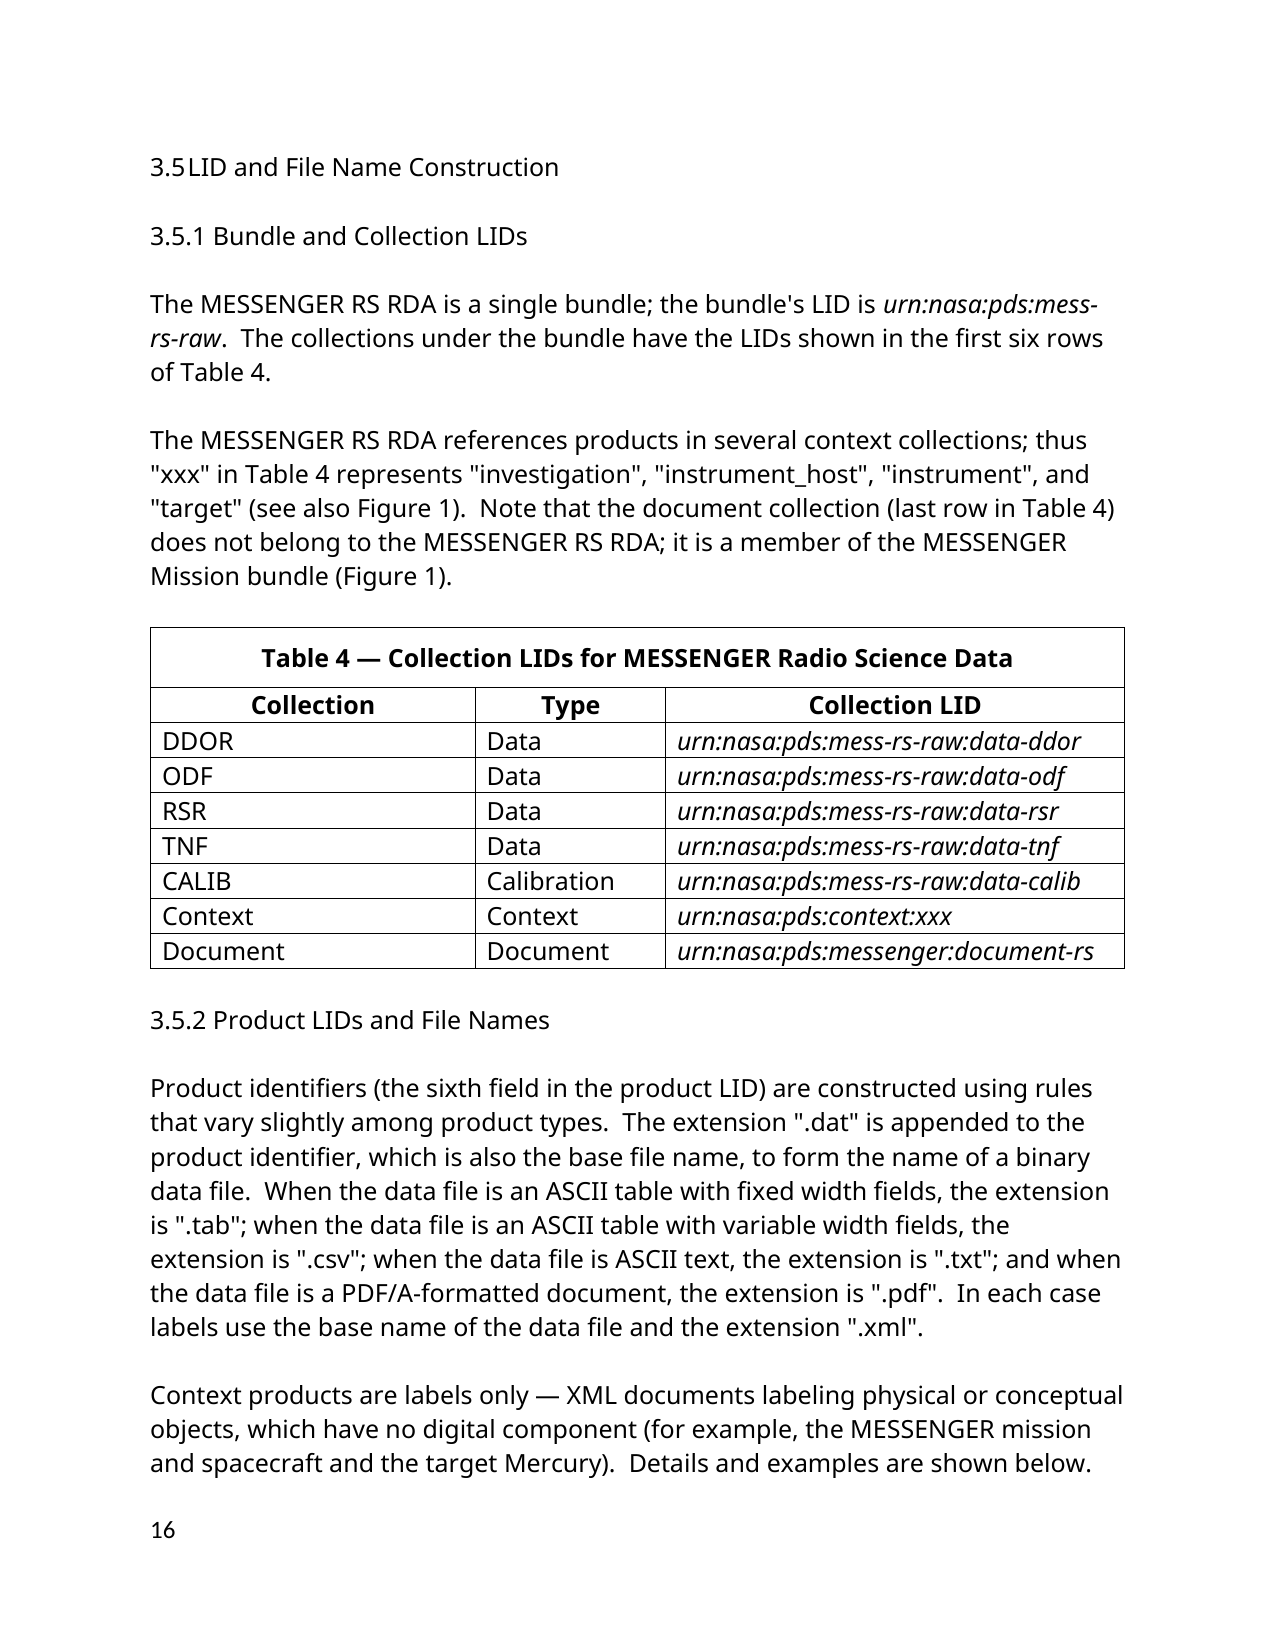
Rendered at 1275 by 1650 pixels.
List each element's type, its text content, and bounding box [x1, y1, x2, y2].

text 3.5.1 Bundle and Collection LIDs [150, 218, 1125, 252]
table_cell DDOR [151, 723, 475, 757]
table_cell Context [476, 899, 665, 933]
text Context products are labels only — XML documents labeling physical or conceptual objects, which have no digital component (for example, the MESSENGER mission and spacecraft and the target Mercury). Details and examples are shown below. [150, 1378, 1125, 1480]
table_cell Data [476, 829, 665, 862]
table_cell urn:nasa:pds:mess-rs-raw:data-calib [666, 864, 1124, 898]
table_cell [151, 899, 475, 933]
table_cell urn:nasa:pds:mess-rs-raw:data-odf [666, 758, 1124, 792]
table_cell Calibration [476, 864, 665, 898]
text The MESSENGER RS RDA is a single bundle; the bundle's LID is urn:nasa:pds:mess-rs-raw. The collections under the bundle have the LIDs shown in the first six rows of Table 4. [150, 286, 1125, 388]
table_cell urn:nasa:pds:messenger:document-rs [666, 934, 1124, 968]
text Product identifiers (the sixth field in the product LID) are constructed using rules that vary slightly among product types. The extension ".dat" is appended to the product identifieralso the base file name to form the name of a binary data file. When the data file is an ASCII table with fixed width fields, the extension is ".tab"; when the data file is an ASCII table with variable width fields, the extension is ".csv"; when the data file is ASCII text, the extension is ".txt"; and when the data file is a PDF/A-formatted document, the extension is ".pdf". In each case labels use the base name of the data file and the extension ".xml". [150, 1071, 1125, 1343]
table_header Table 4 — Collection LIDs for MESSENGER R [151, 628, 1124, 687]
table_cell Collection LID [666, 688, 1124, 722]
table_cell Collection [151, 688, 475, 722]
list LID and File Name Construction [150, 150, 1125, 184]
table_cell urn:nasa:pds:mess-rs-raw:data-dor [666, 723, 1124, 757]
table_cell Data [476, 793, 665, 827]
table_cell Document [151, 934, 475, 968]
table_cell urn:nasa:pds:mess-rs-raw:data-rsr [666, 793, 1124, 827]
table_cell Data [476, 723, 665, 757]
table_cell Data [476, 758, 665, 792]
table_cell RSR [151, 793, 475, 827]
text 3.5.2 Product LIDs and File Names [150, 1003, 1125, 1037]
table_cell TNF [151, 829, 475, 862]
table_cell urn:nasa:pds:context:xxx [666, 899, 1124, 933]
table_cell Document [476, 934, 665, 968]
table_cell Type [476, 688, 665, 722]
table_cell urn:nasa:pds:mess-rs-raw:data-tnf [666, 829, 1124, 862]
table_cell ODF [151, 758, 475, 792]
table_cell CALIB [151, 864, 475, 898]
